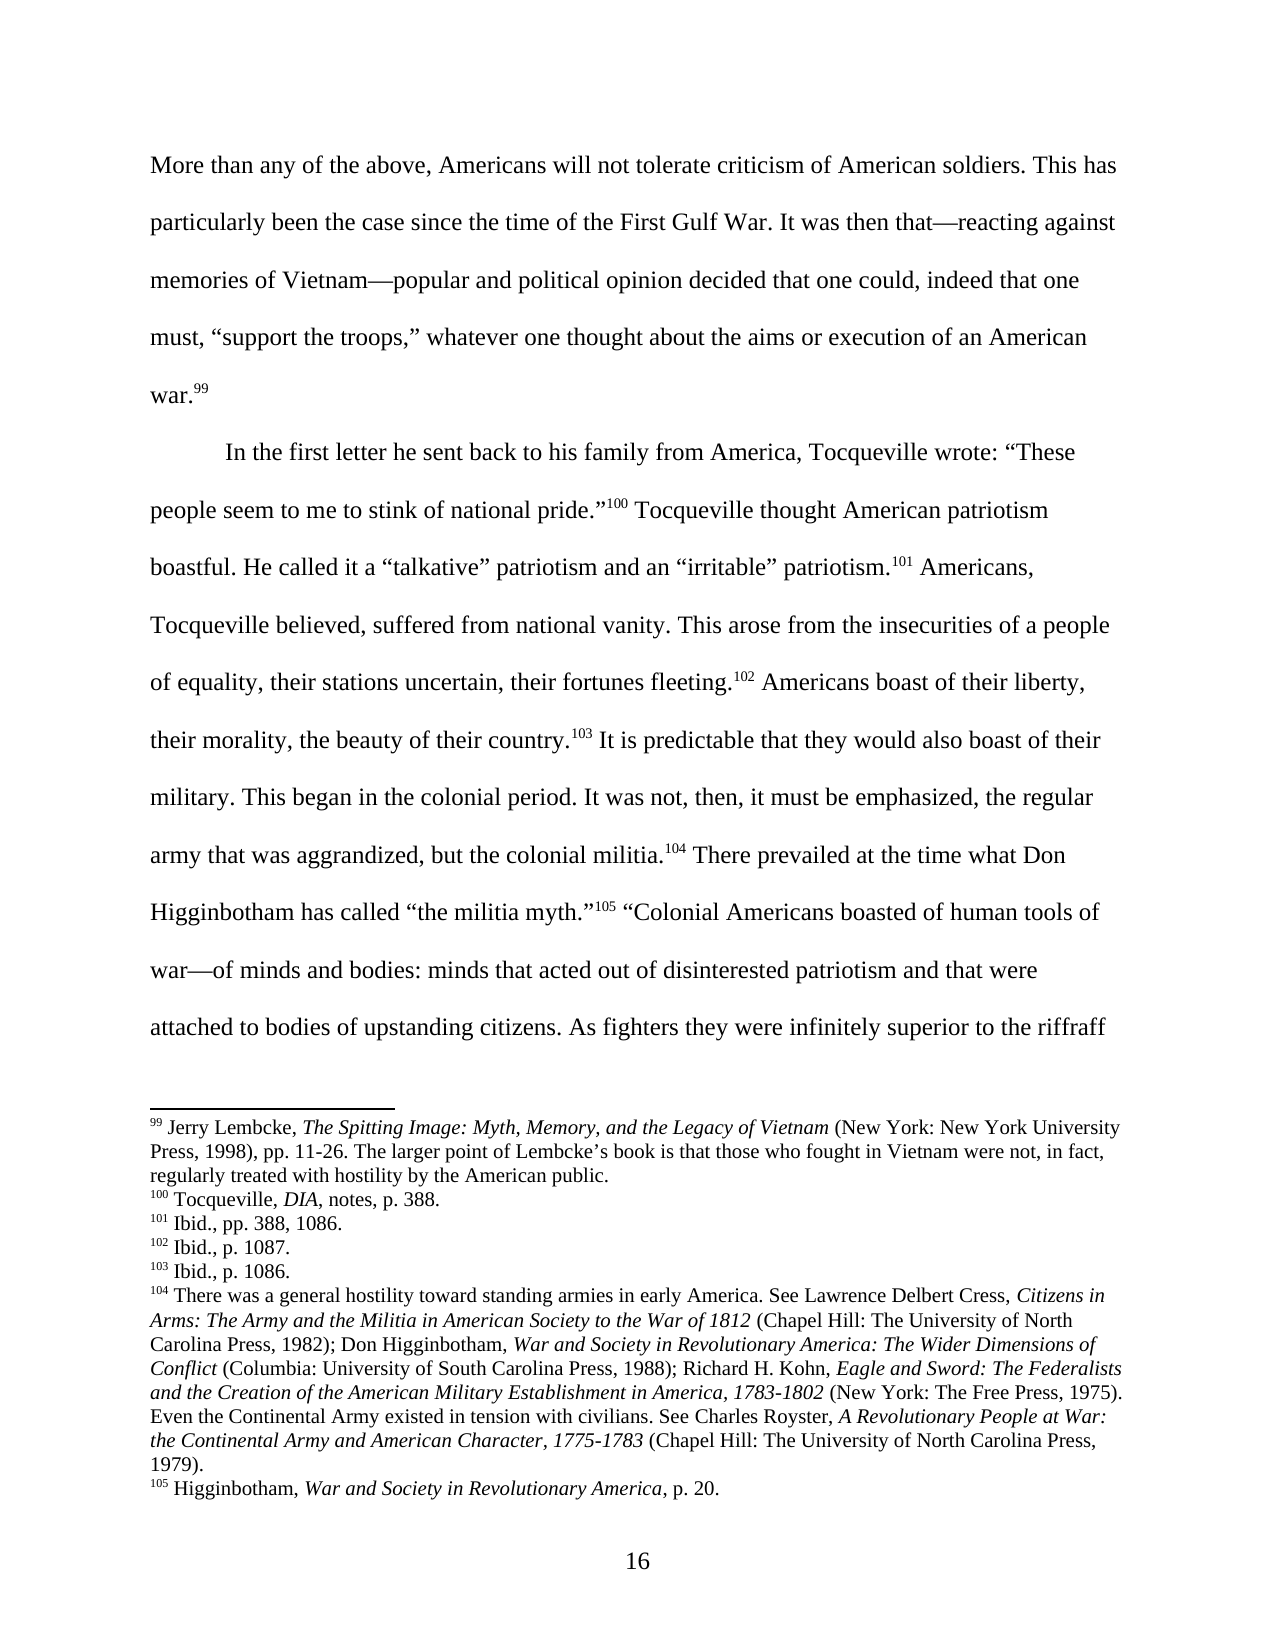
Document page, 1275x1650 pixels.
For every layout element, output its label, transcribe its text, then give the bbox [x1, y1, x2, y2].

text More than any of the above, Americans will not tolerate criticism of American soldiers. This has particularly been the case since the time of the First Gulf War. It was then that—reacting against memories of Vietnam—popular and political opinion decided that one could, indeed that one must, “support the troops,” whatever one thought about the aims or execution of an American war. [150, 150, 1125, 409]
text In the first letter he sent back to his family from America, Tocqueville wrote: “These people seem to me to stink of national pride.” Tocqueville thought American patriotism boastful. He called it a “talkative” patriotism and an “irritable” patriotism. Americans, Tocqueville believed, suffered from national vanity. This arose from the insecurities of a people of equality, their stations uncertain, their fortunes fleeting. Americans boast of their liberty, their morality, the beauty of their country. It is predictable that they would also boast of their military. This began in the colonial period. It was not, then, it must be emphasized, the regular army that was aggrandized, but the colonial militia. There prevailed at the time what Don Higginbotham has called “the militia myth.” “Colonial Americans boasted of human tools of war—of minds and bodies: minds that acted out of disinterested patriotism and that were attached to bodies of upstanding citizens. As fighters they were infinitely superior to the riffraff thought to be the mainstay of European professional armies.” This would not be the last time Americans would take an exaggerated view of their soldiers. [150, 437, 1125, 1041]
